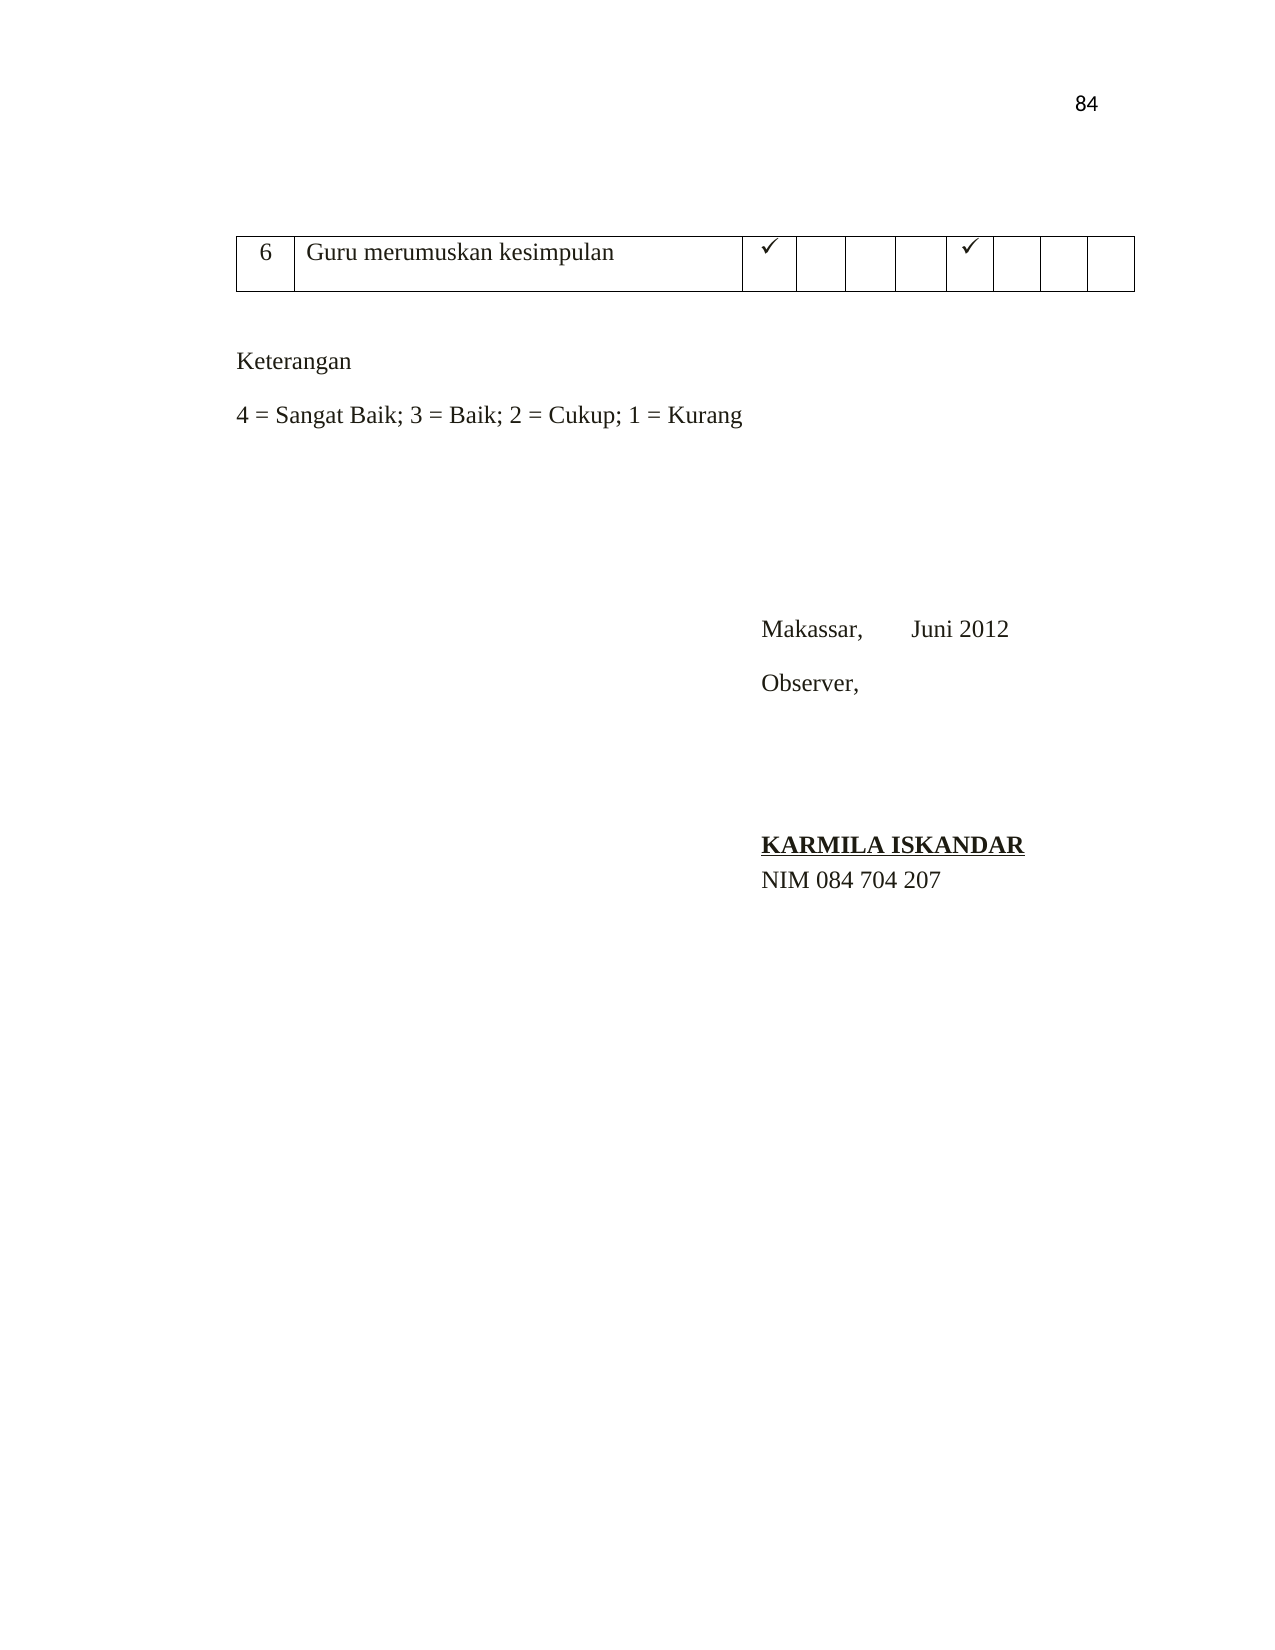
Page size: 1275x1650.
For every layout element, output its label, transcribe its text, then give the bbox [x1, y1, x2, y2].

table_cell 6 [237, 237, 294, 291]
table_cell [743, 237, 796, 291]
text 4 = Sangat Baik; 3 = Baik; 2 = Cukup; 1 = Kurang [236, 400, 1098, 429]
table_cell [947, 237, 993, 291]
text Makassar, Juni 2012 [236, 614, 1098, 643]
text Keterangan [236, 346, 1098, 375]
table_cell [846, 237, 895, 291]
table_cell [994, 237, 1040, 291]
table_cell [1088, 237, 1134, 291]
table_cell [1041, 237, 1087, 291]
table_cell Guru merumuskan kesimpulan [295, 237, 742, 291]
text Observer, [236, 668, 1098, 697]
list NIM 084 704 207 [236, 865, 1098, 894]
table_cell [896, 237, 946, 291]
table_cell [797, 237, 845, 291]
text KARMILA ISKANDAR [686, 830, 1098, 859]
